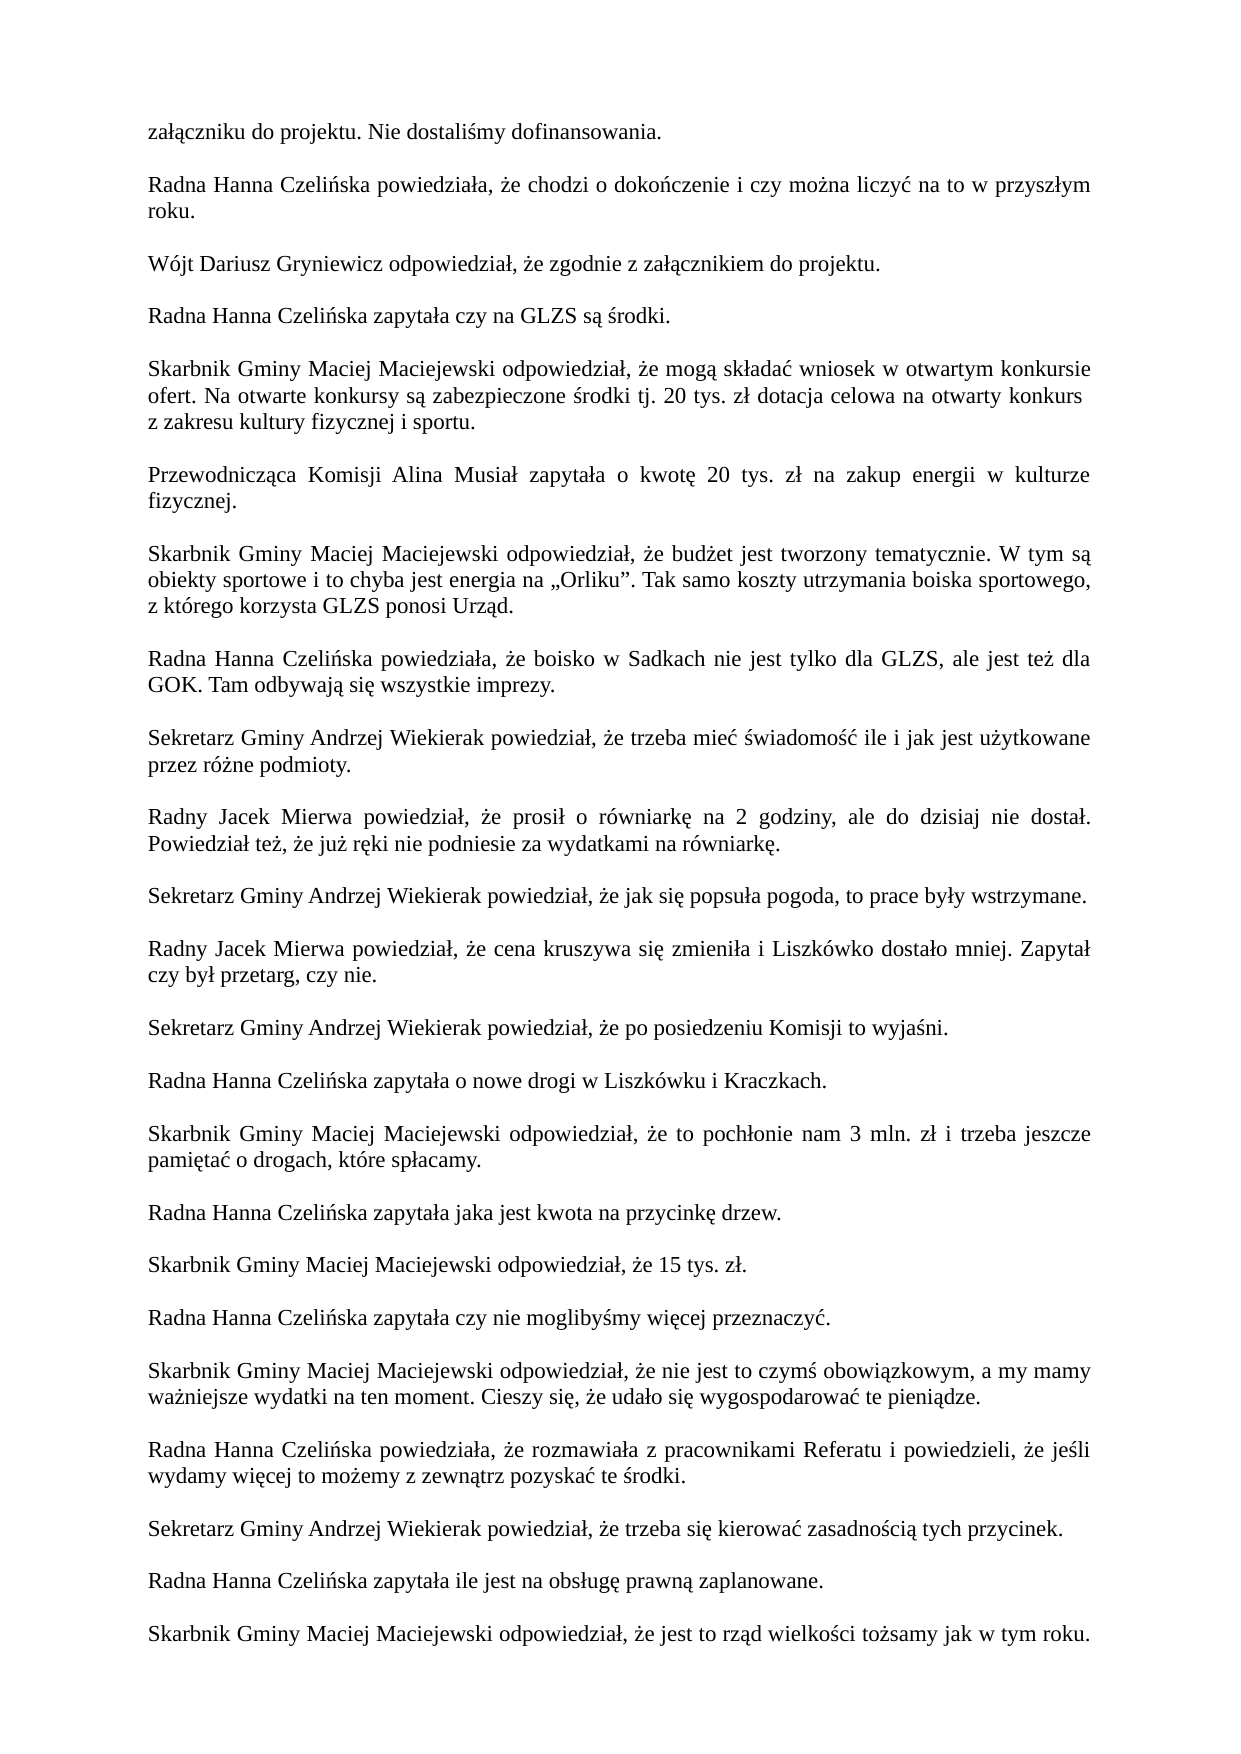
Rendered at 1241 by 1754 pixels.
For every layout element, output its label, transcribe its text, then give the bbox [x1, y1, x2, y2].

text Skarbnik Gminy Maciej Maciejewski odpowiedział, że mogą składać wniosek w otwartym konkursie ofert. Na otwarte konkursy są zabezpieczone środki tj. 20 tys. zł dotacja celowa na otwarty konkurs z zakresu kultury fizycznej i sportu. [148, 355, 1092, 434]
text Radny Jacek Mierwa powiedział, że cena kruszywa się zmieniła i Liszkówko dostało mniej. Zapytał czy był przetarg, czy nie. [148, 935, 1092, 988]
text Przewodnicząca Komisji Alina Musiał zapytała o kwotę 20 tys. zł na zakup energii w kulturze fizycznej. [148, 461, 1092, 513]
text Skarbnik Gminy Maciej Maciejewski odpowiedział, że budżet jest tworzony tematycznie. W tym są obiekty sportowe i to chyba jest energia na „Orliku”. Tak samo koszty utrzymania boiska sportowego, z którego korzysta GLZS ponosi Urząd. [148, 540, 1092, 619]
text Radna Hanna Czelińska powiedziała, że chodzi o dokończenie i czy można liczyć na to w przyszłym roku. [148, 171, 1092, 223]
text Sekretarz Gminy Andrzej Wiekierak powiedział, że trzeba się kierować zasadnością tych przycinek. [148, 1515, 1092, 1541]
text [148, 1620, 1092, 1647]
text Sekretarz Gminy Andrzej Wiekierak powiedział, że po posiedzeniu Komisji to wyjaśni. [148, 1014, 1092, 1041]
text Radna Hanna Czelińska zapytała o nowe drogi w Liszkówku i Kraczkach. [148, 1067, 1092, 1093]
text Radna Hanna Czelińska zapytała czy na GLZS są środki. [148, 303, 1092, 329]
text Skarbnik Gminy Maciej Maciejewski odpowiedział, że nie jest to czymś obowiązkowym, a my mamy ważniejsze wydatki na ten moment. Cieszy się, że udało się wygospodarować te pieniądze. [148, 1357, 1092, 1409]
text Radna Hanna Czelińska zapytała jaka jest kwota na przycinkę drzew. [148, 1199, 1092, 1225]
text Skarbnik Gminy Maciej Maciejewski odpowiedział, że to pochłonie nam 3 mln. zł i trzeba jeszcze pamiętać o drogach, które spłacamy. [148, 1119, 1092, 1172]
text Radna Hanna Czelińska powiedziała, że rozmawiała z pracownikami Referatu i powiedzieli, że jeśli wydamy więcej to możemy z zewnątrz pozyskać te środki. [148, 1436, 1092, 1488]
text Sekretarz Gminy Andrzej Wiekierak powiedział, że jak się popsuła pogoda, to prace były wstrzymane. [148, 882, 1092, 909]
text Radna Hanna Czelińska powiedziała, że boisko w Sadkach nie jest tylko dla GLZS, ale jest też dla GOK. Tam odbywają się wszystkie imprezy. [148, 645, 1092, 698]
text Radna Hanna Czelińska zapytała czy nie moglibyśmy więcej przeznaczyć. [148, 1304, 1092, 1330]
text Wójt Dariusz Gryniewicz odpowiedział, że zgodnie z załącznikiem do projektu. [148, 250, 1092, 276]
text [148, 118, 1092, 144]
text Skarbnik Gminy Maciej Maciejewski odpowiedział, że 15 tys. zł. [148, 1251, 1092, 1278]
text Radna Hanna Czelińska zapytała ile jest na obsługę prawną zaplanowane. [148, 1568, 1092, 1594]
text Radny Jacek Mierwa powiedział, że prosił o równiarkę na 2 godziny, ale do dzisiaj nie dostał. Powiedział też, że już ręki nie podniesie za wydatkami na równiarkę. [148, 803, 1092, 856]
text Sekretarz Gminy Andrzej Wiekierak powiedział, że trzeba mieć świadomość ile i jak jest użytkowane przez różne podmioty. [148, 724, 1092, 777]
